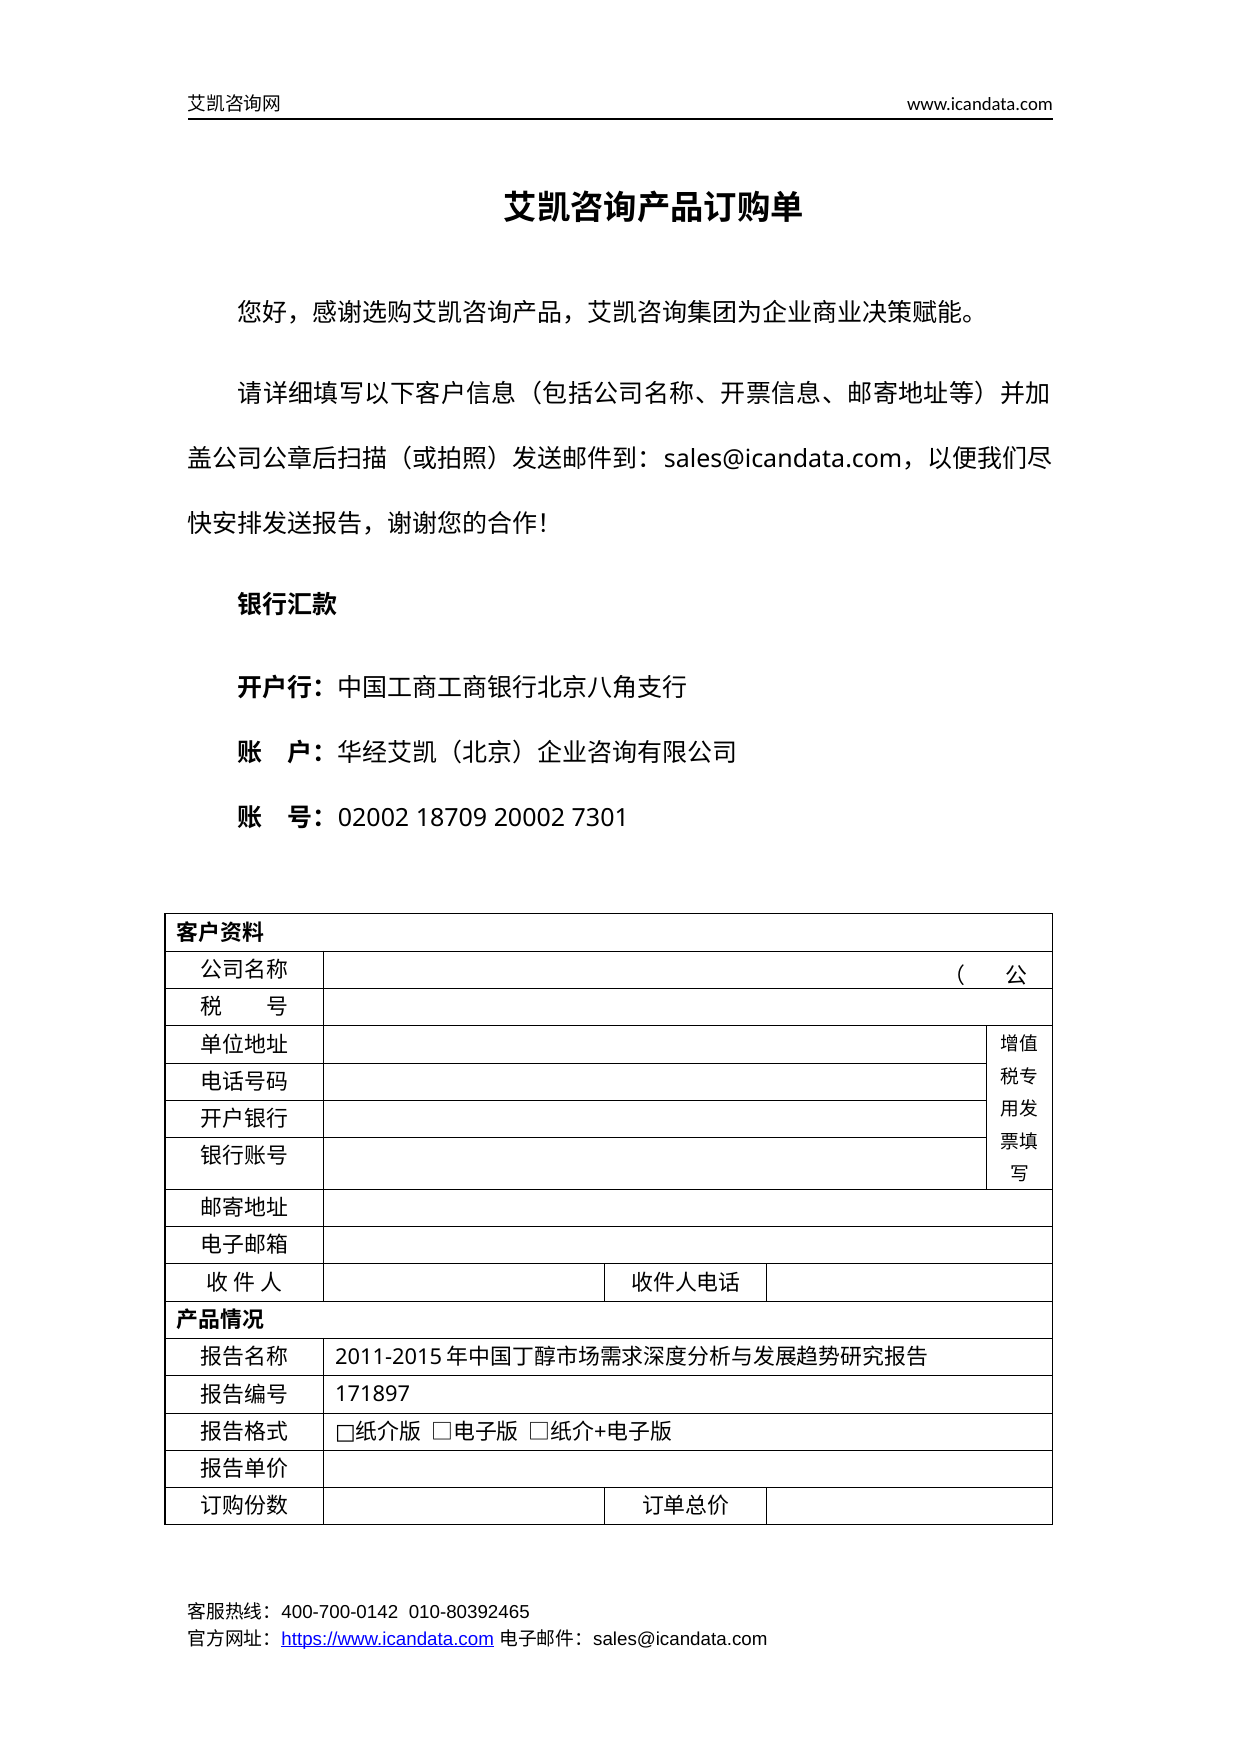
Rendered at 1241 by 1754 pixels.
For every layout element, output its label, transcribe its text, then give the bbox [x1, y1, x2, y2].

table_cell 税 号 [166, 989, 323, 1025]
table_cell 订购份数 [166, 1488, 323, 1524]
table_cell 报告单价 [166, 1451, 323, 1487]
table_cell [324, 1227, 1052, 1263]
table_cell 电话号码 [166, 1064, 323, 1100]
text 银行汇款 [187, 570, 1053, 635]
table_cell 产品情况 [166, 1302, 1052, 1338]
table_cell [324, 1101, 986, 1137]
text 请详细填写以下客户信息（包括公司名称、开票信息、邮寄地址等）并加盖公司公章后扫描（或拍照）发送邮件到：sales@icandata.com，以便我们尽快安排发送报告，谢谢您的合作！ [187, 359, 1053, 554]
table_cell [324, 1190, 1052, 1226]
table_cell 增值税专用发票填写 [987, 1026, 1052, 1189]
table_cell [324, 1451, 1052, 1487]
table_cell 订单总价 [605, 1488, 766, 1524]
table_cell 报告名称 [166, 1339, 323, 1375]
table_cell [324, 989, 1052, 1025]
table_cell 开户银行 [166, 1101, 323, 1137]
table_cell 电子邮箱 [166, 1227, 323, 1263]
table_cell [324, 1064, 986, 1100]
table_cell [324, 1488, 604, 1524]
table_header 客户资料 [166, 914, 1052, 951]
table_cell [767, 1264, 1052, 1301]
table_cell 邮寄地址 [166, 1190, 323, 1226]
table_cell [767, 1488, 1052, 1524]
text 账 户：华经艾凯（北京）企业咨询有限公司 [187, 718, 1053, 783]
text 开户行：中国工商工商银行北京八角支行 [187, 653, 1053, 718]
table_cell 171897 [324, 1376, 1052, 1412]
table_cell [324, 1026, 986, 1062]
table_cell 银行账号 [166, 1138, 323, 1189]
table_cell □纸介版 □电子版 □纸介+电子版 [324, 1414, 1052, 1450]
text 艾凯咨询产品订购单 [187, 172, 1053, 237]
table_cell 公司名称 [166, 952, 323, 988]
table_cell [324, 1264, 604, 1301]
table_cell [324, 1138, 986, 1189]
table_cell 2011-2015年中国丁醇市场需求深度分析与发展趋势研究报告 [324, 1339, 1052, 1375]
table_cell 报告格式 [166, 1414, 323, 1450]
table_cell 报告编号 [166, 1376, 323, 1412]
text 您好，感谢选购艾凯咨询产品，艾凯咨询集团为企业商业决策赋能。 [187, 278, 1053, 343]
text 账 号：02002 18709 20002 7301 [187, 783, 1053, 848]
table_cell 收件人电话 [605, 1264, 766, 1301]
table_cell 单位地址 [166, 1026, 323, 1062]
table_cell [324, 952, 1052, 988]
table_cell 收 件 人 [166, 1264, 323, 1301]
